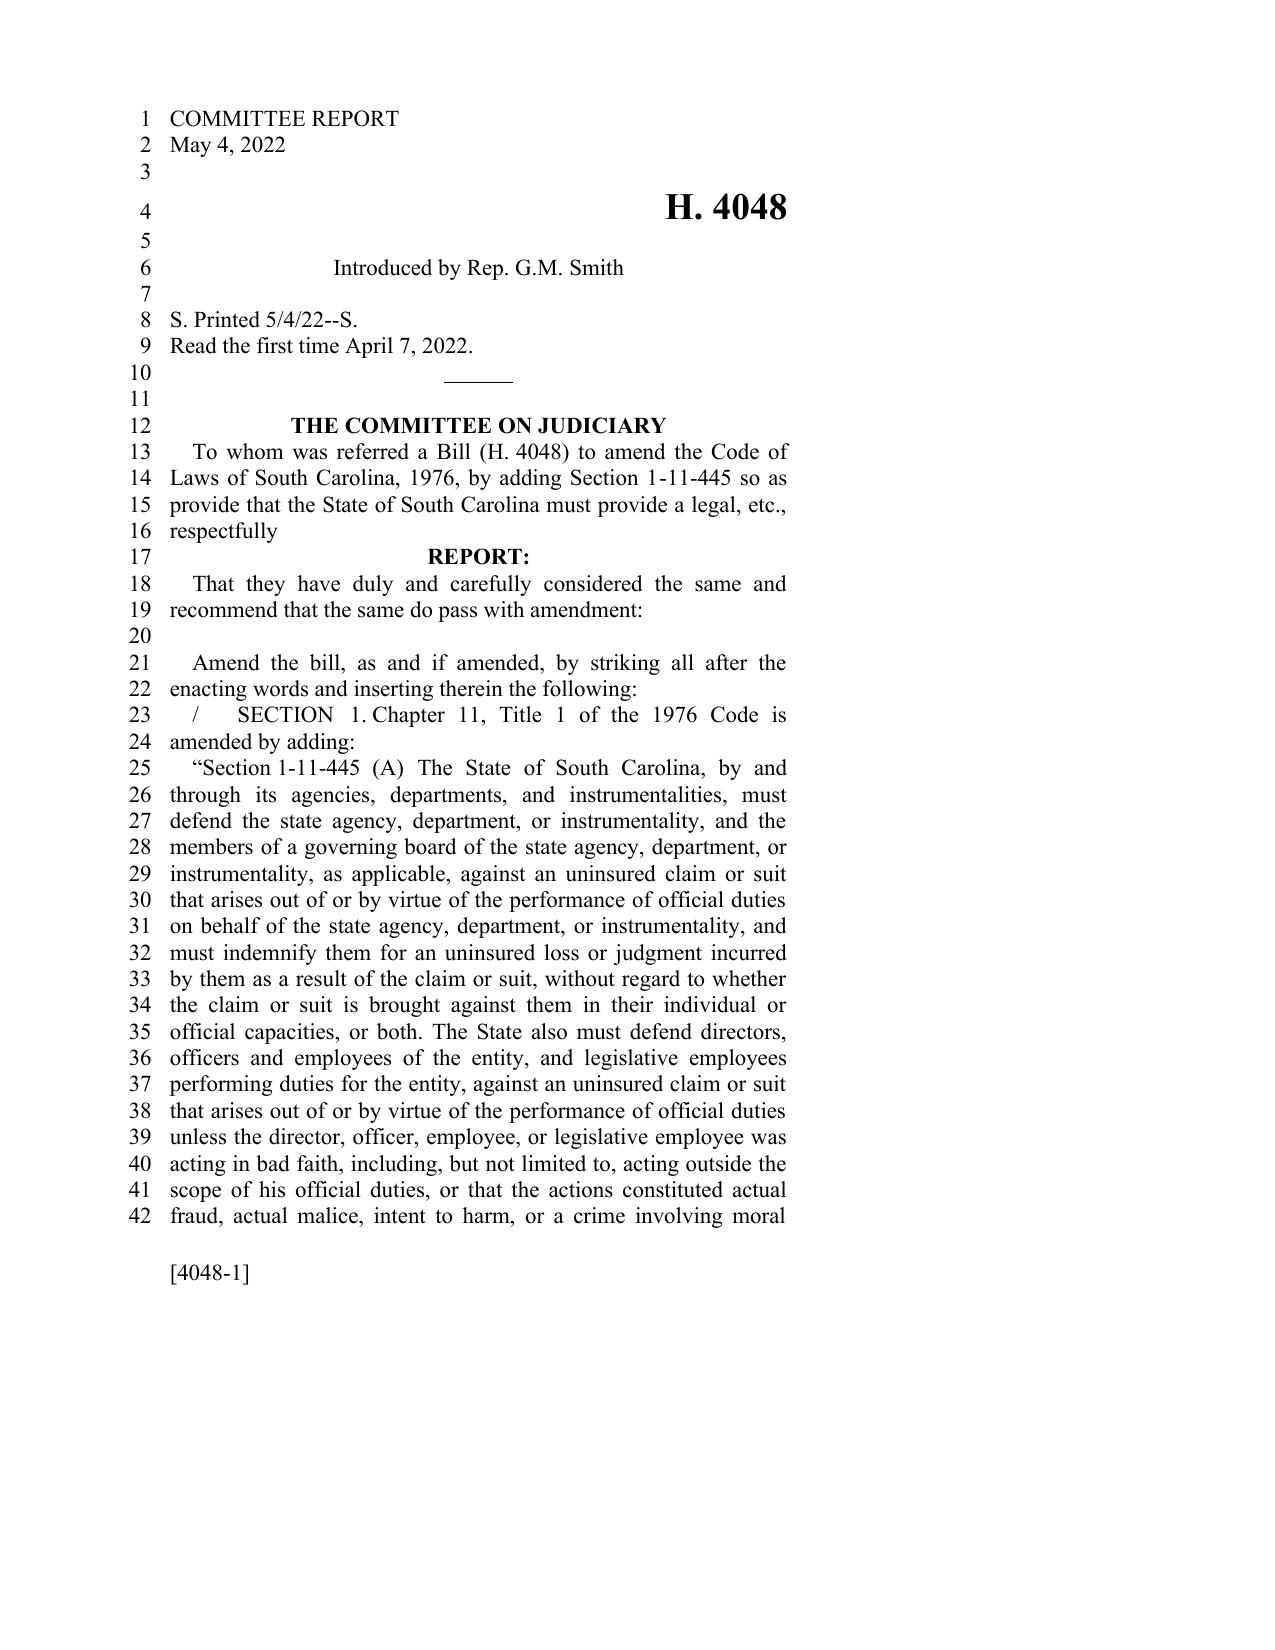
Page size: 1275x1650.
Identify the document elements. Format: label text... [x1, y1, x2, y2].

text Introduced by Rep. G.M. Smith [169, 253, 787, 280]
text / SECTION 1. Chapter 11, Title 1 of the 1976 Code is amended by adding: [169, 702, 787, 754]
text That they have duly and carefully considered the same and recommend that the same do pass with amendment: [169, 570, 787, 622]
text THE COMMITTEE ON JUDICIARY [169, 412, 787, 438]
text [169, 754, 787, 1229]
text COMMITTEE REPORT [169, 105, 787, 131]
text To whom was referred a Bill (H. 4048) to amend the Code of Laws of South Carolina, 1976, by adding Section 1-11-445 so as provide that the State of South Carolina must provide a legal, etc., respectfully [169, 438, 787, 543]
text H. 4048 [169, 184, 787, 227]
text Amend the bill, as and if amended, by striking all after the enacting words and inserting therein the following: [169, 649, 787, 702]
text Read the first time April 7, 2022. [169, 333, 787, 359]
text May 4, 2022 [169, 131, 787, 158]
text REPORT: [169, 543, 787, 570]
text S. Printed 5/4/22--S. [169, 306, 787, 333]
